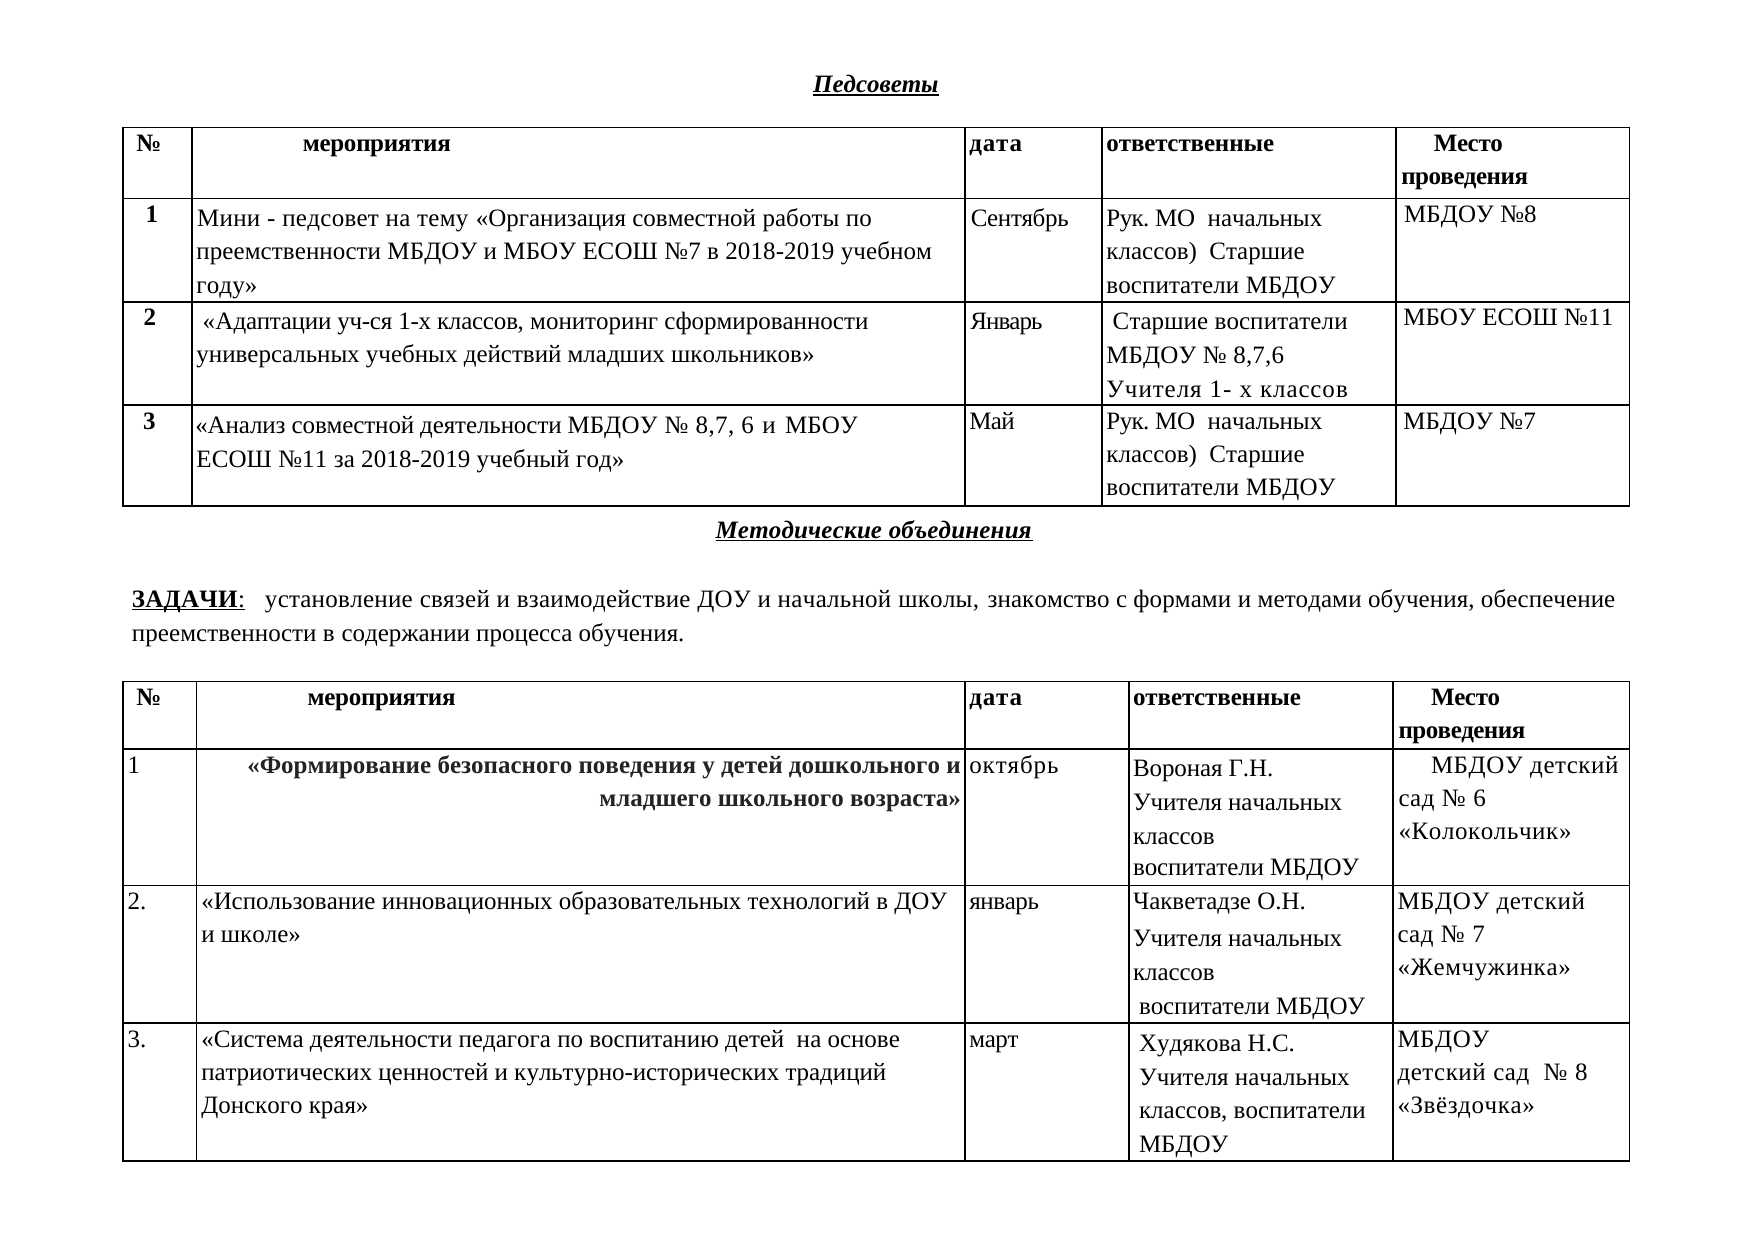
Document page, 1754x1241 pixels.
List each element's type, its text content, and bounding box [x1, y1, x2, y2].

table_header мероприятия [193, 128, 964, 198]
table_header № [124, 128, 191, 198]
table_cell «Адаптации уч-ся 1-х классов, мониторинг сформированности универсальных учебных действий младших школьников» [193, 303, 964, 404]
table_cell МБДОУ детский сад № 7 «Жемчужинка» [1394, 886, 1629, 1022]
table_cell МБДОУ детский сад № 8 «Звёздочка» [1394, 1024, 1629, 1160]
text Методические объединения [118, 507, 1632, 546]
table_cell «Система деятельности педагога по воспитанию детей на основе патриотических ценностей и культурно-исторических традиций Донского края» [197, 1024, 964, 1160]
table_header дата [966, 128, 1101, 198]
table_cell 1 [124, 199, 191, 301]
table_cell Рук. МО начальных классов) Старшие воспитатели МБДОУ [1103, 199, 1395, 301]
table_cell «Формирование безопасного поведения у детей дошкольного и младшего школьного возраста» [197, 750, 964, 884]
table_header ответственные [1103, 128, 1395, 198]
table_header Место проведения [1394, 682, 1629, 748]
table_cell МБДОУ №8 [1397, 199, 1629, 301]
table_cell 3 [124, 406, 191, 505]
table_cell 3. [124, 1024, 196, 1160]
table_cell Январь [966, 303, 1101, 404]
table_cell октябрь [966, 750, 1128, 884]
table_cell Рук. МО начальных классов) Старшие воспитатели МБДОУ [1103, 406, 1395, 505]
table_cell 2 [124, 303, 191, 404]
table_cell март [966, 1024, 1128, 1160]
table_cell МБОУ ЕСОШ №11 [1397, 303, 1629, 404]
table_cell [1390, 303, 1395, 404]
table_cell Чакветадзе О.Н. Учителя начальных классов воспитатели МБДОУ [1130, 886, 1392, 1022]
text Педсоветы [118, 63, 1636, 98]
table_header ответственные [1130, 682, 1392, 748]
table_cell МБДОУ детский сад № 6 «Колокольчик» [1394, 750, 1629, 884]
table_header № [124, 682, 196, 748]
table_cell 2. [124, 886, 196, 1022]
table_cell МБДОУ №7 [1397, 406, 1629, 505]
table_cell «Анализ совместной деятельности МБДОУ № 8,7, 6 и МБОУ ЕСОШ №11 за 2018-2019 учебный год» [193, 406, 964, 505]
table_cell январь [966, 886, 1128, 1022]
table_header мероприятия [197, 682, 964, 748]
table_cell Вороная Г.Н. Учителя начальных классов воспитатели МБДОУ [1130, 750, 1392, 884]
table_cell Мини - педсовет на тему «Организация совместной работы по преемственности МБДОУ и МБОУ ЕСОШ №7 в 2018-2019 учебном году» [193, 199, 964, 301]
table_cell 1 [124, 750, 196, 884]
table_cell Май [966, 406, 1101, 505]
table_header дата [966, 682, 1128, 748]
table_header Место проведения [1397, 128, 1629, 198]
text ЗАДАЧИ: установление связей и взаимодействие ДОУ и начальной школы, знакомство с формами и методами обучения, обеспечение преемственности в содержании процесса обучения. [132, 580, 1636, 648]
table_cell «Использование инновационных образовательных технологий в ДОУ и школе» [197, 886, 964, 1022]
table_cell Сентябрь [966, 199, 1101, 301]
